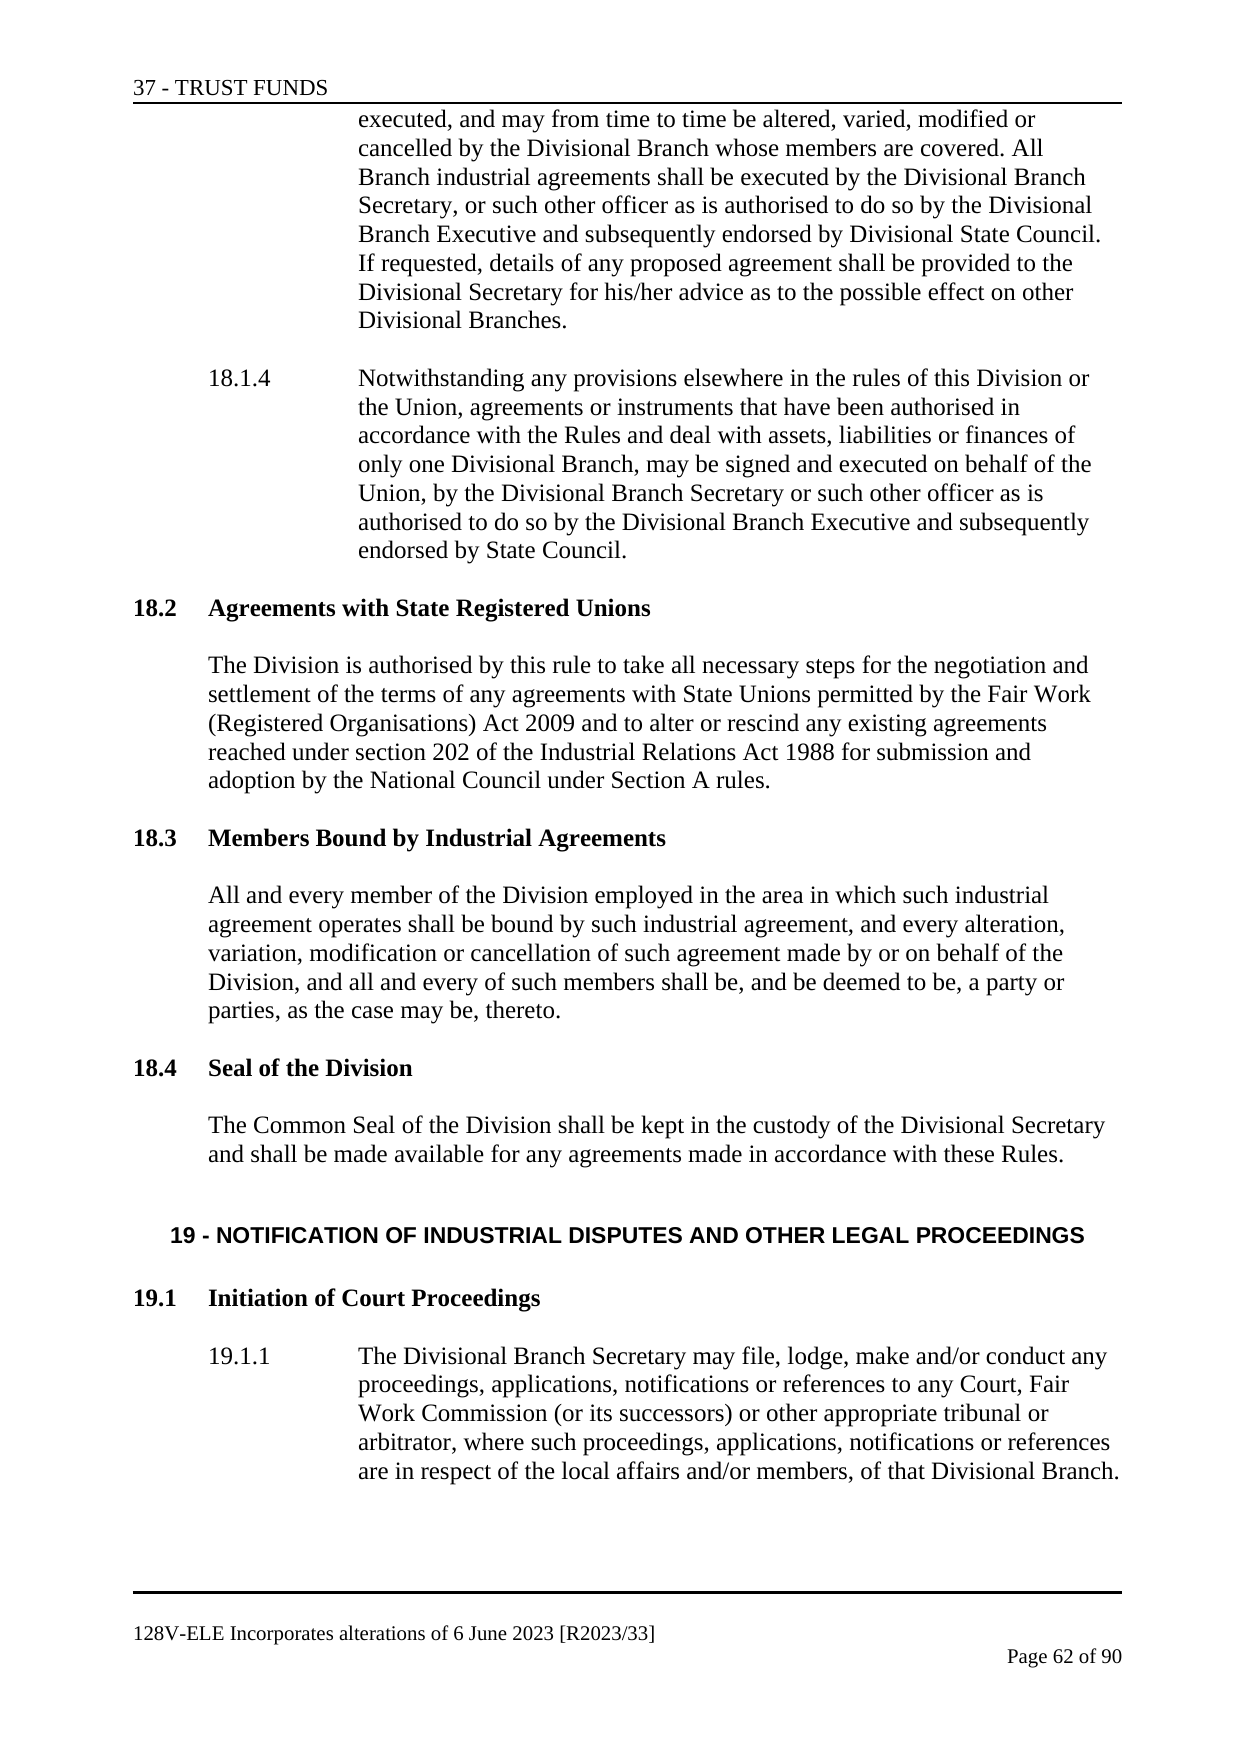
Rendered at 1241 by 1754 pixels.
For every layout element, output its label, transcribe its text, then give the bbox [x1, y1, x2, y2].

text The Common Seal of the Division shall be kept in the custody of the Divisional Secretary and shall be made available for any agreements made in accordance with these Rules. [133, 1111, 1122, 1168]
text (Registered Organisations) Act 2009 and to alter or rescind any existing agreements reached under section 202 of the Industrial Relations Act 1988 for submission and adoption by the National Council under Section A rules. [133, 708, 1122, 794]
text 18.3 Members Bound by Industrial Agreements [133, 823, 1122, 852]
text All and every member of the Division employed in the area in which such industrial agreement operates shall be bound by such industrial agreement, and every alteration, variation, modification or cancellation of such agreement made by or on behalf of the Division, and all and every of such members shall be, and be deemed to be, a party or parties, as the case may be, thereto. [133, 881, 1122, 1024]
text 18.1.4 Notwithstanding any provisions elsewhere in the rules of this Division or the Union, agreements or instruments that have been authorised in accordance with the Rules and deal with assets, liabilities or finances of only one Divisional Branch, may be signed and executed on behalf of the Union, by the Divisional Branch Secretary or such other officer as is authorised to do so by the Divisional Branch Executive and subsequently endorsed by State Council. [133, 363, 1122, 564]
subtitle 19 - NOTIFICATION OF INDUSTRIAL DISPUTES AND OTHER LEGAL PROCEEDINGS [133, 1222, 1122, 1248]
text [133, 104, 1122, 334]
text The Division is authorised by this rule to take all necessary steps for the negotiation and settlement of the terms of any agreements with State Unions permitted by the Fair Work [133, 651, 1122, 708]
text 19.1.1 The Divisional Branch Secretary may file, lodge, make and/or conduct any proceedings, applications, notifications or references to any Court, Fair Work Commission (or its successors) or other appropriate tribunal or arbitrator, where such proceedings, applications, notifications or references are in respect of the local affairs and/or members, of that Divisional Branch. [133, 1341, 1122, 1484]
text 19.1 Initiation of Court Proceedings [133, 1283, 1122, 1312]
text 18.2 Agreements with State Registered Unions [133, 593, 1122, 622]
text 18.4 Seal of the Division [133, 1053, 1122, 1082]
